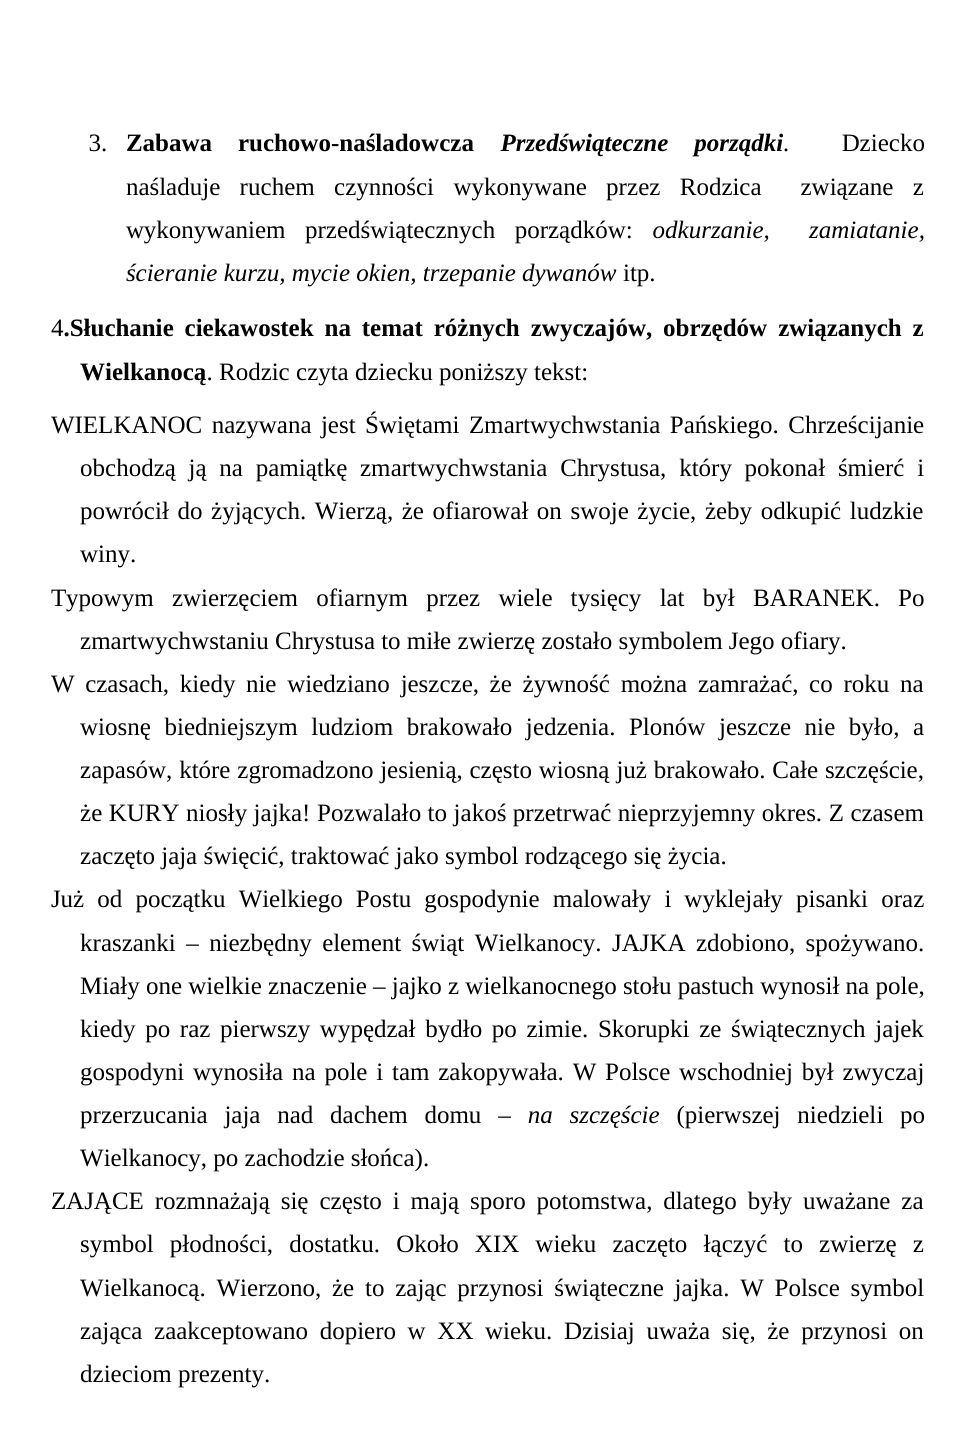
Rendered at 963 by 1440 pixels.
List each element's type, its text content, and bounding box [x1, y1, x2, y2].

text Już od początku Wielkiego Postu gospodynie malowały i wyklejały pisanki oraz kraszanki – niezbędny element świąt Wielkanocy. JAJKA zdobiono, spożywano. Miały one wielkie znaczenie – jajko z wielkanocnego stołu pastuch wynosił na pole, kiedy po raz pierwszy wypędzał bydło po zimie. Skorupki ze świątecznych jajek gospodyni wynosiła na pole i tam zakopywała. W Polsce wschodniej był zwyczaj przerzucania jaja nad dachem domu – na szczęście (pierwszej niedzieli po Wielkanocy, po zachodzie słońca). [51, 884, 925, 1172]
text 4.Słuchanie ciekawostek na temat różnych zwyczajów, obrzędów związanych z Wielkanocą. Rodzic czyta dziecku poniższy tekst: [51, 313, 925, 385]
list Zabawa ruchowo-naśladowcza Przedświąteczne porządki. Dziecko naśladuje ruchem czynności wykonywane przez Rodzica związane z wykonywaniem przedświątecznych porządków: odkurzanie, zamiatanie, ścieranie kurzu, mycie okien, trzepanie dywanów itp. [88, 128, 925, 287]
text W czasach, kiedy nie wiedziano jeszcze, że żywność można zamrażać, co roku na wiosnę biedniejszym ludziom brakowało jedzenia. Plonów jeszcze nie było, a zapasów, które zgromadzono jesienią, często wiosną już brakowało. Całe szczęście, że KURY niosły jajka! Pozwalało to jakoś przetrwać nieprzyjemny okres. Z czasem zaczęto jaja święcić, traktować jako symbol rodzącego się życia. [51, 669, 925, 870]
text ZAJĄCE rozmnażają się często i mają sporo potomstwa, dlatego były uważane za symbol płodności, dostatku. Około XIX wieku zaczęto łączyć to zwierzę z Wielkanocą. Wierzono, że to zając przynosi świąteczne jajka. W Polsce symbol zająca zaakceptowano dopiero w XX wieku. Dzisiaj uważa się, że przynosi on dzieciom prezenty. [51, 1186, 925, 1388]
text WIELKANOC nazywana jest Świętami Zmartwychwstania Pańskiego. Chrześcijanie obchodzą ją na pamiątkę zmartwychwstania Chrystusa, który pokonał śmierć i powrócił do żyjących. Wierzą, że ofiarował on swoje życie, żeby odkupić ludzkie winy. [51, 410, 925, 568]
text Typowym zwierzęciem ofiarnym przez wiele tysięcy lat był BARANEK. Po zmartwychwstaniu Chrystusa to miłe zwierzę zostało symbolem Jego ofiary. [51, 583, 925, 654]
